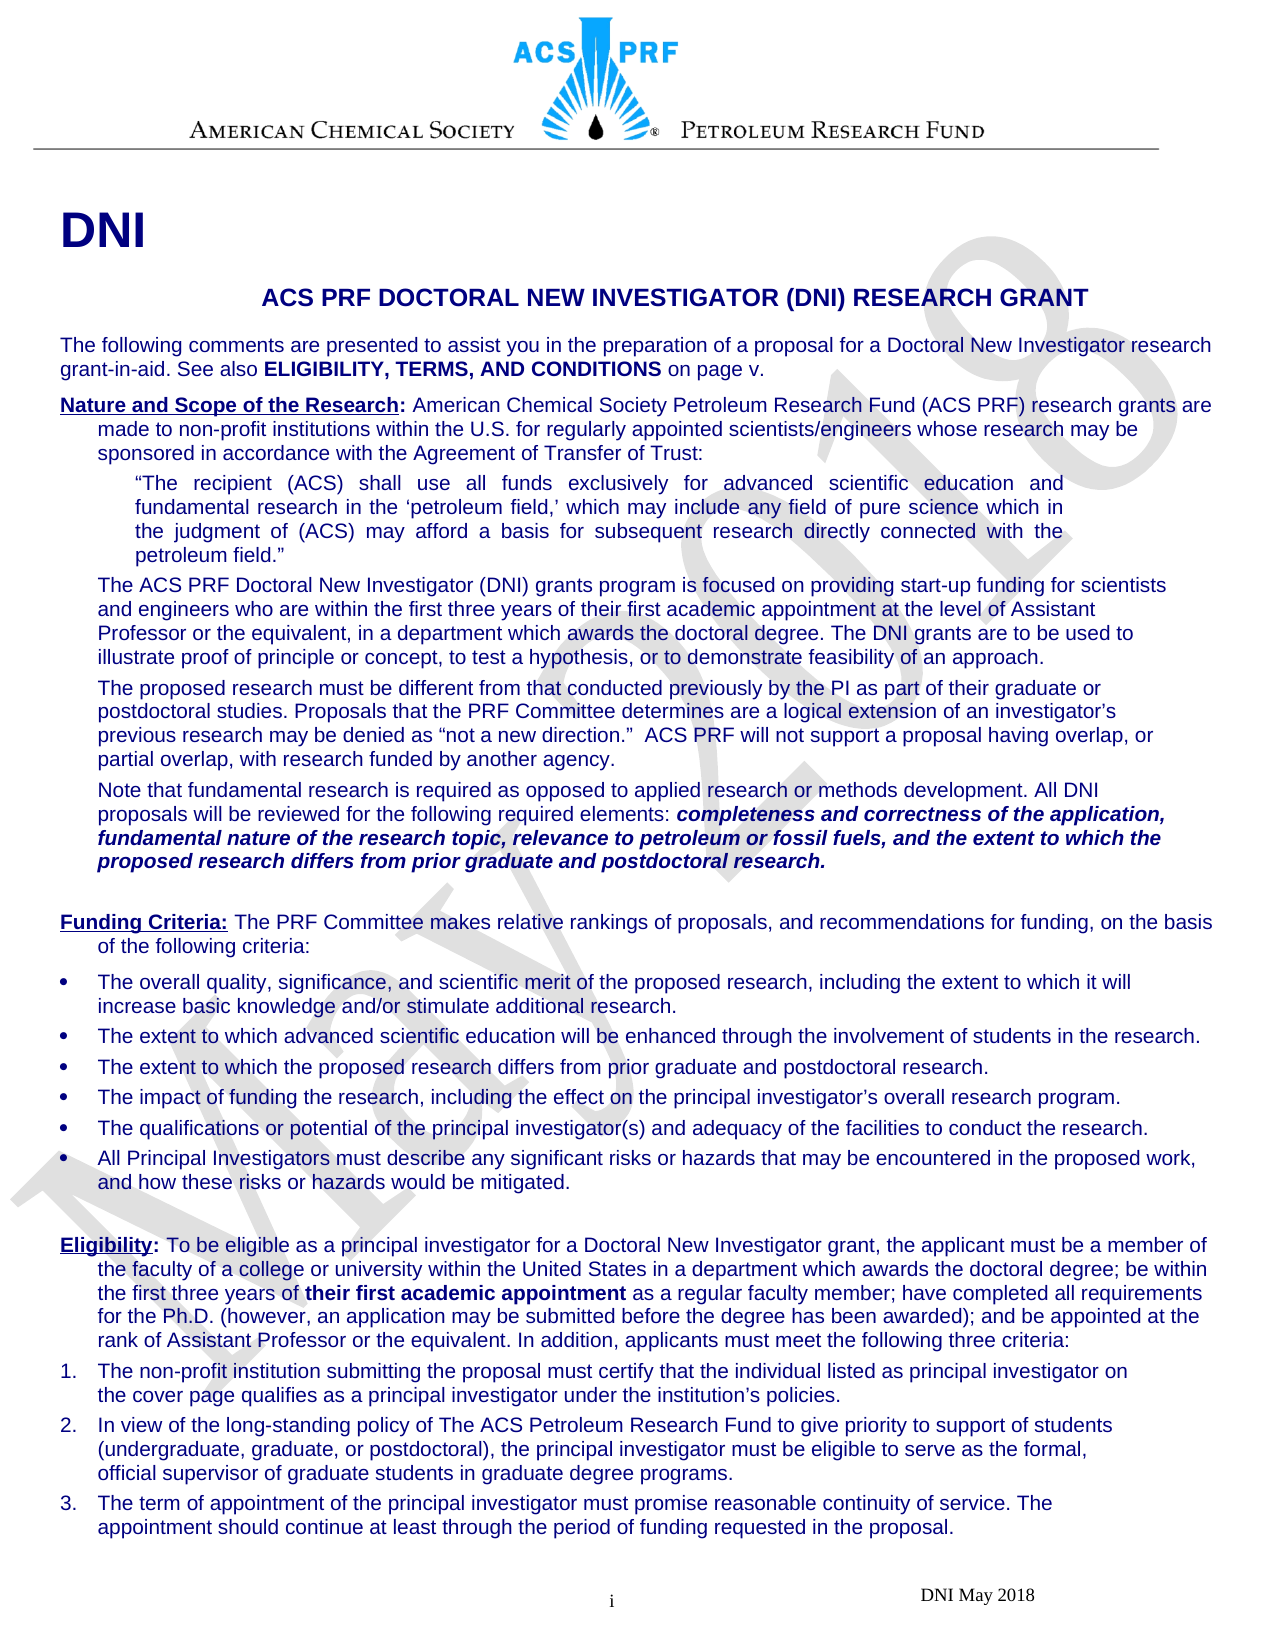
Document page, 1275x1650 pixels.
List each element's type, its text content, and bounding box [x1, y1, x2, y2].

list The term of appointment of the principal investigator must promise reasonable continuity of service. The appointment should continue at least through the period of funding requested in the proposal. [60, 1491, 1140, 1539]
list The non-profit institution submitting the proposal must certify that the individual listed as principal investigator on the cover page qualifies as a principal investigator under the institution’s policies. [60, 1358, 1140, 1406]
list The overall quality, significance, and scientific merit of the proposed research, including the extent to which it will increase basic knowledge and/or stimulate additional research. [60, 970, 1215, 1018]
picture [29, 9, 1171, 201]
list Note that fundamental research is required as opposed to applied research or methods development. All DNI proposals will be reviewed for the following required elements: completeness and correctness of the application, fundamental nature of the research topic, relevance to petroleum or fossil fuels, and the extent to which the proposed research differs from prior graduate and postdoctoral research. [97, 777, 1170, 873]
list The qualifications or potential of the principal investigator(s) and adequacy of the facilities to conduct the research. [60, 1115, 1215, 1139]
list Nature and Scope of the Research: American Chemical Society Petroleum Research Fund (ACS PRF) research grants are made to non-profit institutions within the U.S. for regularly appointed scientists/engineers whose research may be sponsored in accordance with the Agreement of Transfer of Trust: [60, 393, 1222, 465]
text Funding Criteria: The PRF Committee makes relative rankings of proposals, and recommendations for funding, on the basis of the following criteria: [60, 910, 1215, 958]
text The following comments are presented to assist you in the preparation of a proposal for a Doctoral New Investigator research grant-in-aid. See also ELIGIBILITY, TERMS, AND CONDITIONS on page v. [60, 333, 1222, 381]
list In view of the long-standing policy of The ACS Petroleum Research Fund to give priority to support of students (undergraduate, graduate, or postdoctoral), the principal investigator must be eligible to serve as the formal, official supervisor of graduate students in graduate degree programs. [60, 1413, 1140, 1484]
list The impact of funding the research, including the effect on the principal investigator’s overall research program. [60, 1085, 1215, 1109]
text The ACS PRF Doctoral New Investigator (DNI) grants program is focused on providing start-up funding for scientists and engineers who are within the first three years of their first academic appointment at the level of Assistant Professor or the equivalent, in a department which awards the doctoral degree. The DNI grants are to be used to illustrate proof of principle or concept, to test a hypothesis, or to demonstrate feasibility of an approach. [97, 573, 1168, 669]
list The extent to which the proposed research differs from prior graduate and postdoctoral research. [60, 1055, 1215, 1079]
text DNI [60, 89, 1275, 258]
list Eligibility: To be eligible as a principal investigator for a Doctoral New Investigator grant, the applicant must be a member of the faculty of a college or university within the United States in a department which awards the doctoral degree; be within the first three years of their first academic appointment as a regular faculty member; have completed all requirements for the Ph.D. (however, an application may be submitted before the degree has been awarded); and be appointed at the rank of Assistant Professor or the equivalent. In addition, applicants must meet the following three criteria: [60, 1232, 1215, 1352]
list “The recipient (ACS) shall use all funds exclusively for advanced scientific education and fundamental research in the ‘petroleum field,’ which may include any field of pure science which in the judgment of (ACS) may afford a basis for subsequent research directly connected with the petroleum field.” [135, 471, 1065, 567]
subtitle ACS PRF DOCTORAL NEW INVESTIGATOR (DNI) RESEARCH GRANT [135, 283, 1215, 312]
text The proposed research must be different from that conducted previously by the PI as part of their graduate or postdoctoral studies. Proposals that the PRF Committee determines are a logical extension of an investigator’s previous research may be denied as “not a new direction.” ACS PRF will not support a proposal having overlap, or partial overlap, with research funded by another agency. [97, 675, 1167, 771]
list The extent to which advanced scientific education will be enhanced through the involvement of students in the research. [60, 1024, 1215, 1048]
list All Principal Investigators must describe any significant risks or hazards that may be encountered in the proposed work, and how these risks or hazards would be mitigated. [60, 1146, 1215, 1194]
